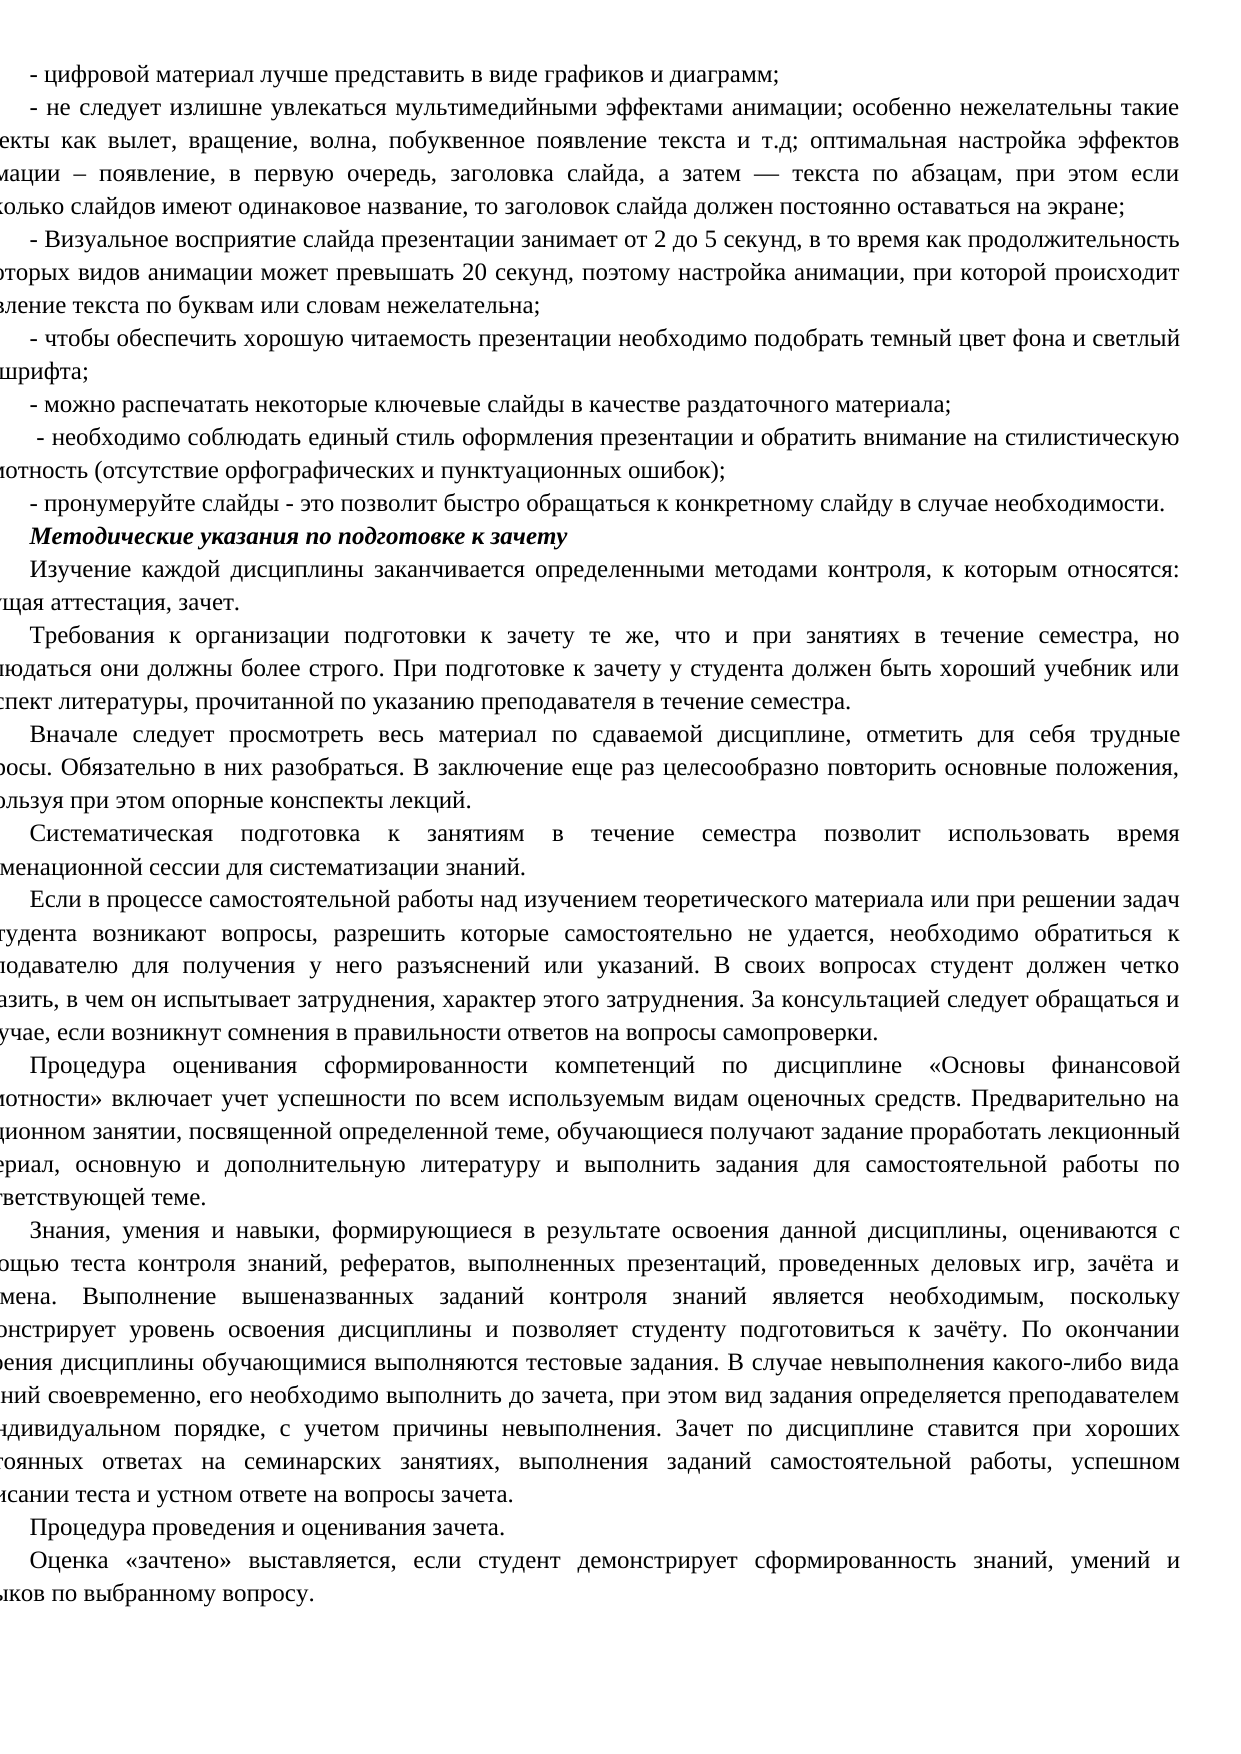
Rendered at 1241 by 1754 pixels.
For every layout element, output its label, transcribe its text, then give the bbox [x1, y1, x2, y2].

text Систематическая подготовка к занятиям в течение семестра позволит использовать время экзаменационной сессии для систематизации знаний. [0, 818, 1181, 880]
text - можно распечатать некоторые ключевые слайды в качестве раздаточного материала; [0, 389, 1181, 418]
text - пронумеруйте слайды - это позволит быстро обращаться к конкретному слайду в случае необходимости. [0, 488, 1181, 517]
text Оценка «зачтено» выставляется, если студент демонстрирует сформированность знаний, умений и навыков по выбранному вопросу. [0, 1545, 1181, 1607]
text - не следует излишне увлекаться мультимедийными эффектами анимации; особенно нежелательны такие эффекты как вылет, вращение, волна, побуквенное появление текста и т.д; оптимальная настройка эффектов анимации – появление, в первую очередь, заголовка слайда, а затем — текста по абзацам, при этом если несколько слайдов имеют одинаковое название, то заголовок слайда должен постоянно оставаться на экране; [0, 92, 1181, 220]
text Процедура оценивания сформированности компетенций по дисциплине «Основы финансовой грамотности» включает учет успешности по всем используемым видам оценочных средств. Предварительно на лекционном занятии, посвященной определенной теме, обучающиеся получают задание проработать лекционный материал, основную и дополнительную литературу и выполнить задания для самостоятельной работы по соответствующей теме. [0, 1050, 1181, 1211]
text Вначале следует просмотреть весь материал по сдаваемой дисциплине, отметить для себя трудные вопросы. Обязательно в них разобраться. В заключение еще раз целесообразно повторить основные положения, используя при этом опорные конспекты лекций. [0, 719, 1181, 814]
text Знания, умения и навыки, формирующиеся в результате освоения данной дисциплины, оцениваются с помощью теста контроля знаний, рефератов, выполненных презентаций, проведенных деловых игр, зачёта и экзамена. Выполнение вышеназванных заданий контроля знаний является необходимым, поскольку демонстрирует уровень освоения дисциплины и позволяет студенту подготовиться к зачёту. По окончании освоения дисциплины обучающимися выполняются тестовые задания. В случае невыполнения какого-либо вида заданий своевременно, его необходимо выполнить до зачета, при этом вид задания определяется преподавателем в индивидуальном порядке, с учетом причины невыполнения. Зачет по дисциплине ставится при хороших постоянных ответах на семинарских занятиях, выполнения заданий самостоятельной работы, успешном написании теста и устном ответе на вопросы зачета. [0, 1215, 1181, 1508]
text Если в процессе самостоятельной работы над изучением теоретического материала или при решении задач у студента возникают вопросы, разрешить которые самостоятельно не удается, необходимо обратиться к преподавателю для получения у него разъяснений или указаний. В своих вопросах студент должен четко выразить, в чем он испытывает затруднения, характер этого затруднения. За консультацией следует обращаться и в случае, если возникнут сомнения в правильности ответов на вопросы самопроверки. [0, 884, 1181, 1045]
text - чтобы обеспечить хорошую читаемость презентации необходимо подобрать темный цвет фона и светлый для шрифта; [0, 323, 1181, 385]
text Изучение каждой дисциплины заканчивается определенными методами контроля, к которым относятся: текущая аттестация, зачет. [0, 554, 1181, 616]
text - необходимо соблюдать единый стиль оформления презентации и обратить внимание на стилистическую грамотность (отсутствие орфографических и пунктуационных ошибок); [0, 422, 1181, 484]
text Процедура проведения и оценивания зачета. [0, 1512, 1181, 1541]
text - Визуальное восприятие слайда презентации занимает от 2 до 5 секунд, в то время как продолжительность некоторых видов анимации может превышать 20 секунд, поэтому настройка анимации, при которой происходит появление текста по буквам или словам нежелательна; [0, 224, 1181, 319]
text Требования к организации подготовки к зачету те же, что и при занятиях в течение семестра, но соблюдаться они должны более строго. При подготовке к зачету у студента должен быть хороший учебник или конспект литературы, прочитанной по указанию преподавателя в течение семестра. [0, 620, 1181, 715]
text Методические указания по подготовке к зачету [0, 521, 1181, 550]
text - цифровой материал лучше представить в виде графиков и диаграмм; [0, 59, 1181, 88]
